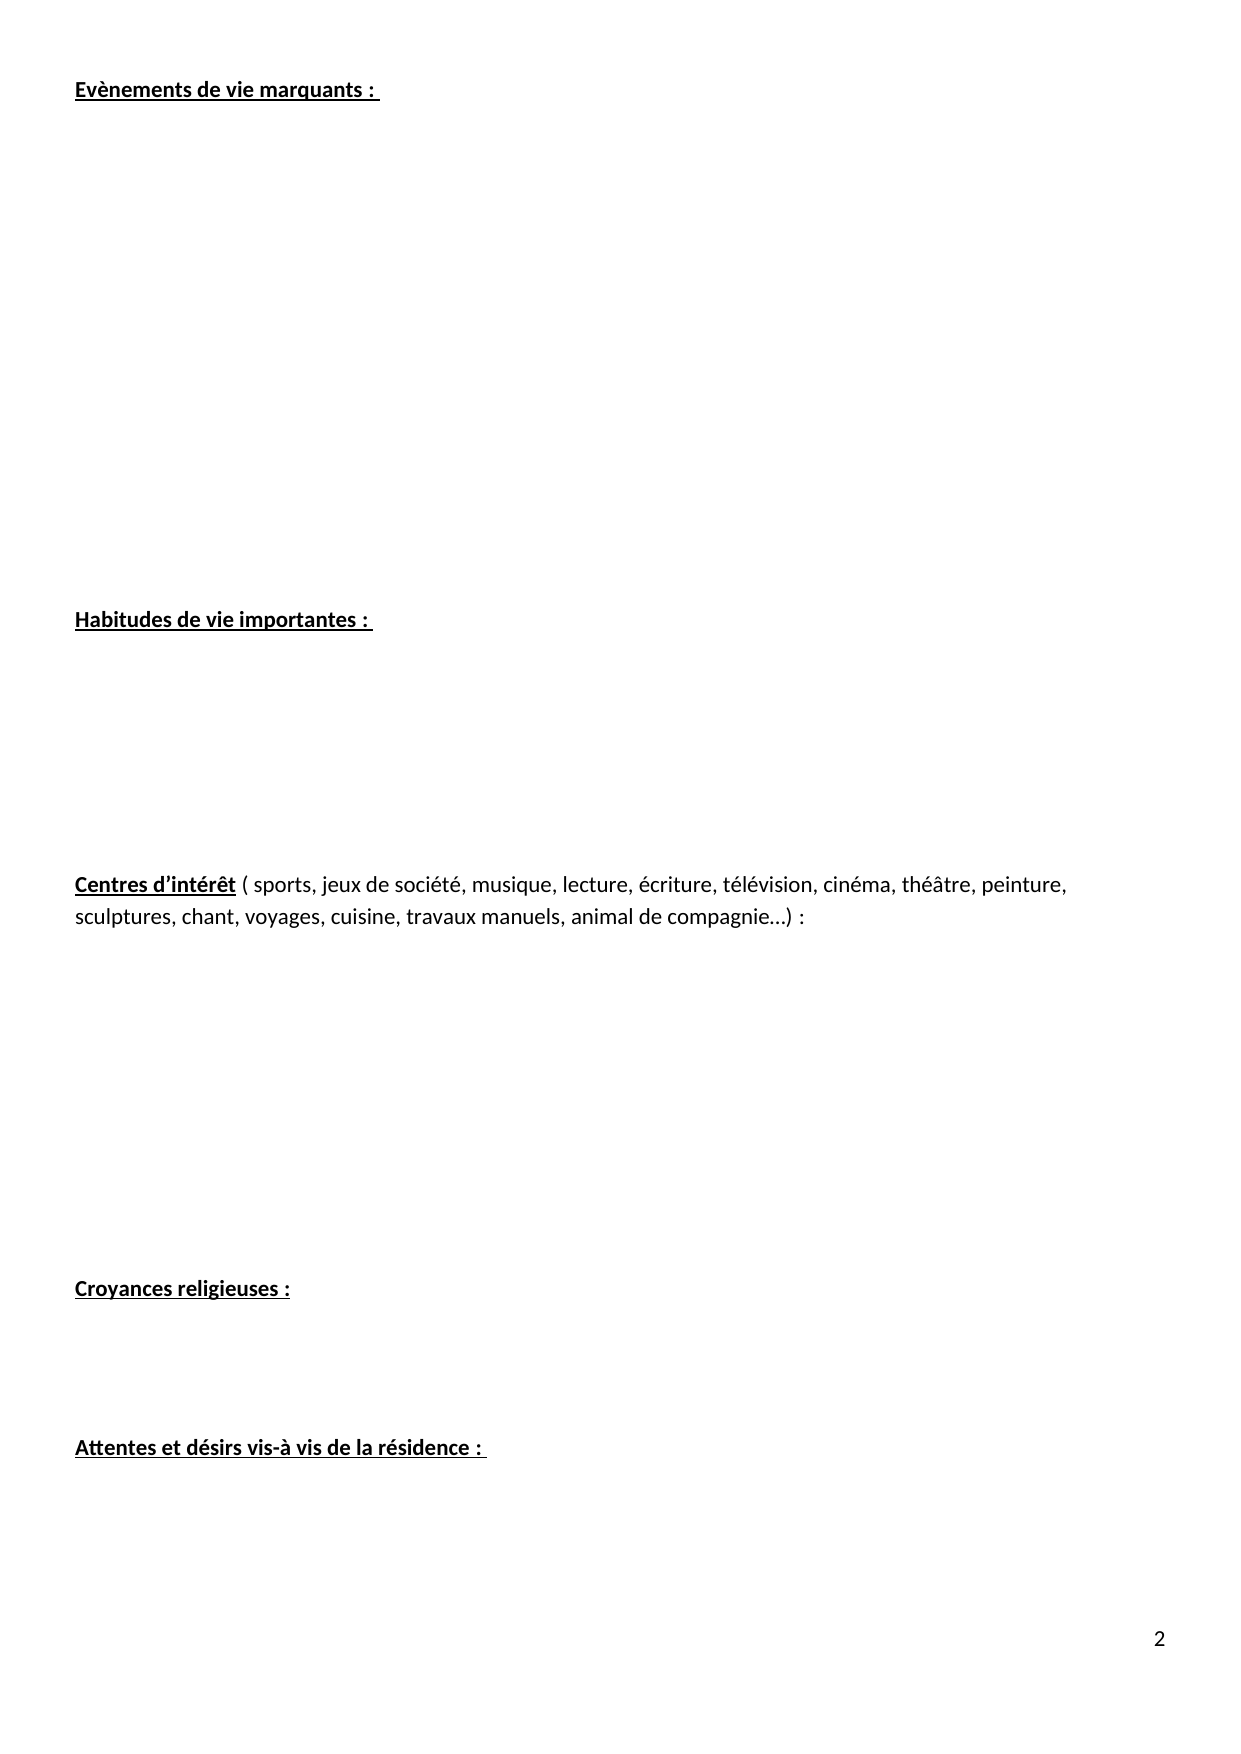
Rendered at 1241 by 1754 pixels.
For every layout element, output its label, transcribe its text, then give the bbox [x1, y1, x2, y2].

text Attentes et désirs vis-à vis de la résidence : [75, 1433, 1165, 1461]
text Evènements de vie marquants : [75, 75, 1165, 103]
text Croyances religieuses : [75, 1274, 1165, 1302]
text Centres d’intérêt ( sports, jeux de société, musique, lecture, écriture, télévision, cinéma, théâtre, peinture, sculptures, chant, voyages, cuisine, travaux manuels, animal de compagnie…) : [75, 870, 1165, 931]
text Habitudes de vie importantes : [75, 605, 1165, 633]
